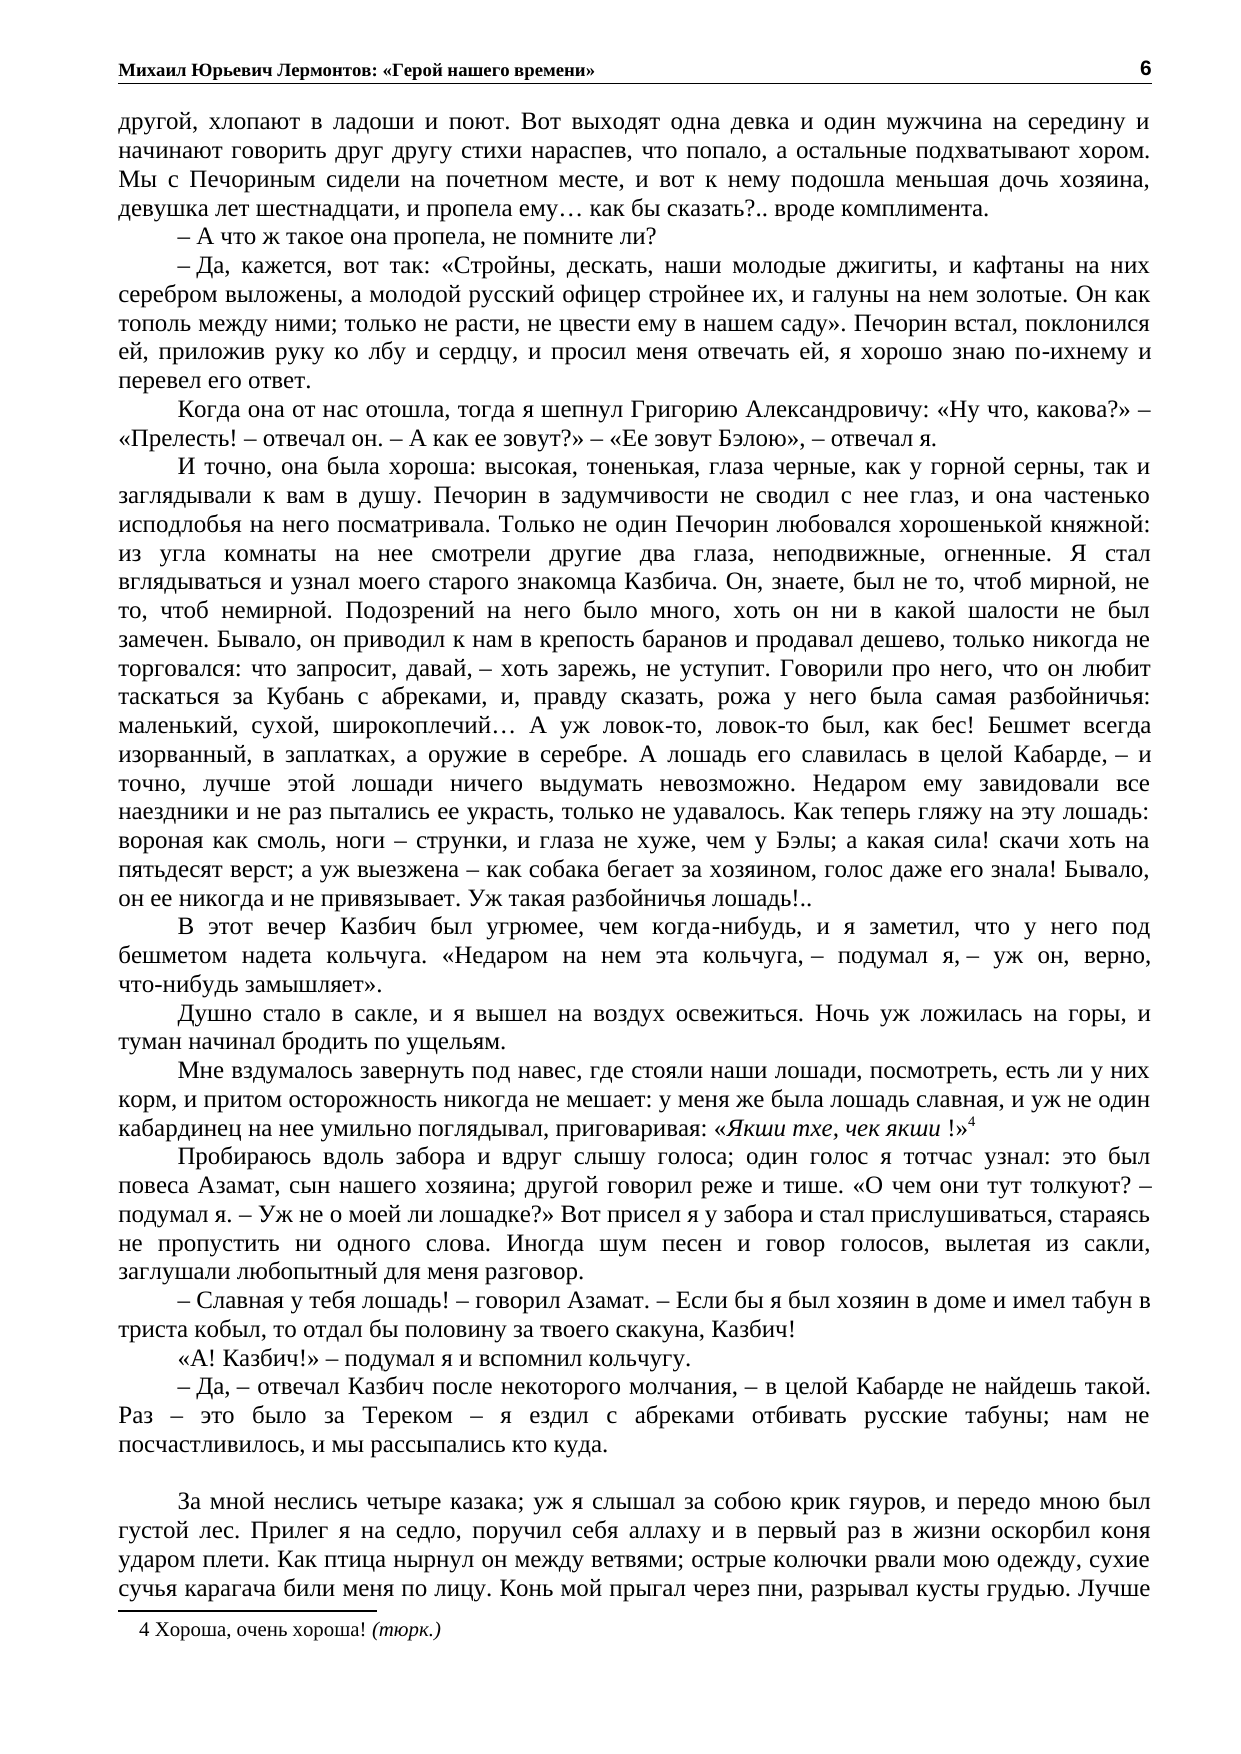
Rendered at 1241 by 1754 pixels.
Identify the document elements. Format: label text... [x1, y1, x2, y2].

text Пробираюсь вдоль забора и вдруг слышу голоса; один голос я тотчас узнал: это был повеса Азамат, сын нашего хозяина; другой говорил реже и тише. «О чем они тут толкуют? – подумал я. – Уж не о моей ли лошадке?» Вот присел я у забора и стал прислушиваться, стараясь не пропустить ни одного слова. Иногда шум песен и говор голосов, вылетая из сакли, заглушали любопытный для меня разговор. [118, 1141, 1152, 1285]
text Когда она от нас отошла, тогда я шепнул Григорию Александровичу: «Ну что, какова?» – «Прелесть! – отвечал он. – А как ее зовут?» – «Ее зовут Бэлою», – отвечал я. [118, 394, 1152, 451]
text – Славная у тебя лошадь! – говорил Азамат. – Если бы я был хозяин в доме и имел табун в триста кобыл, то отдал бы половину за твоего скакуна, Казбич! [118, 1285, 1152, 1343]
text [118, 1486, 1152, 1601]
text – Да, – отвечал Казбич после некоторого молчания, – в целой Кабарде не найдешь такой. Раз – это было за Тереком – я ездил с абреками отбивать русские табуны; нам не посчастливилось, и мы рассыпались кто куда. [118, 1371, 1152, 1458]
text И точно, она была хороша: высокая, тоненькая, глаза черные, как у горной серны, так и заглядывали к вам в душу. Печорин в задумчивости не сводил с нее глаз, и она частенько исподлобья на него посматривала. Только не один Печорин любовался хорошенькой княжной: из угла комнаты на нее смотрели другие два глаза, неподвижные, огненные. Я стал вглядываться и узнал моего старого знакомца Казбича. Он, знаете, был не то, чтоб мирной, не то, чтоб немирной. Подозрений на него было много, хоть он ни в какой шалости не был замечен. Бывало, он приводил к нам в крепость баранов и продавал дешево, только никогда не торговался: что запросит, давай, – хоть зарежь, не уступит. Говорили про него, что он любит таскаться за Кубань с абреками, и, правду сказать, рожа у него была самая разбойничья: маленький, сухой, широкоплечий… А уж ловок-то, ловок-то был, как бес! Бешмет всегда изорванный, в заплатках, а оружие в серебре. А лошадь его славилась в целой Кабарде, – и точно, лучше этой лошади ничего выдумать невозможно. Недаром ему завидовали все наездники и не раз пытались ее украсть, только не удавалось. Как теперь гляжу на эту лошадь: вороная как смоль, ноги – струнки, и глаза не хуже, чем у Бэлы; а какая сила! скачи хоть на пятьдесят верст; а уж выезжена – как собака бегает за хозяином, голос даже его знала! Бывало, он ее никогда и не привязывает. Уж такая разбойничья лошадь!.. [118, 451, 1152, 911]
text – Да, кажется, вот так: «Стройны, дескать, наши молодые джигиты, и кафтаны на них серебром выложены, а молодой русский офицер стройнее их, и галуны на нем золотые. Он как тополь между ними; только не расти, не цвести ему в нашем саду». Печорин встал, поклонился ей, приложив руку ко лбу и сердцу, и просил меня отвечать ей, я хорошо знаю по-ихнему и перевел его ответ. [118, 250, 1152, 394]
text В этот вечер Казбич был угрюмее, чем когда-нибудь, и я заметил, что у него под бешметом надета кольчуга. «Недаром на нем эта кольчуга, – подумал я, – уж он, верно, что-нибудь замышляет». [118, 911, 1152, 998]
text Душно стало в сакле, и я вышел на воздух освежиться. Ночь уж ложилась на горы, и туман начинал бродить по ущельям. [118, 998, 1152, 1055]
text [118, 106, 1152, 221]
text Мне вздумалось завернуть под навес, где стояли наши лошади, посмотреть, есть ли у них корм, и притом осторожность никогда не мешает: у меня же была лошадь славная, и уж не один кабардинец на нее умильно поглядывал, приговаривая: «Якши тхе, чек якши !» [118, 1055, 1152, 1141]
text «А! Казбич!» – подумал я и вспомнил кольчугу. [118, 1343, 1152, 1371]
text – А что ж такое она пропела, не помните ли? [118, 221, 1152, 250]
